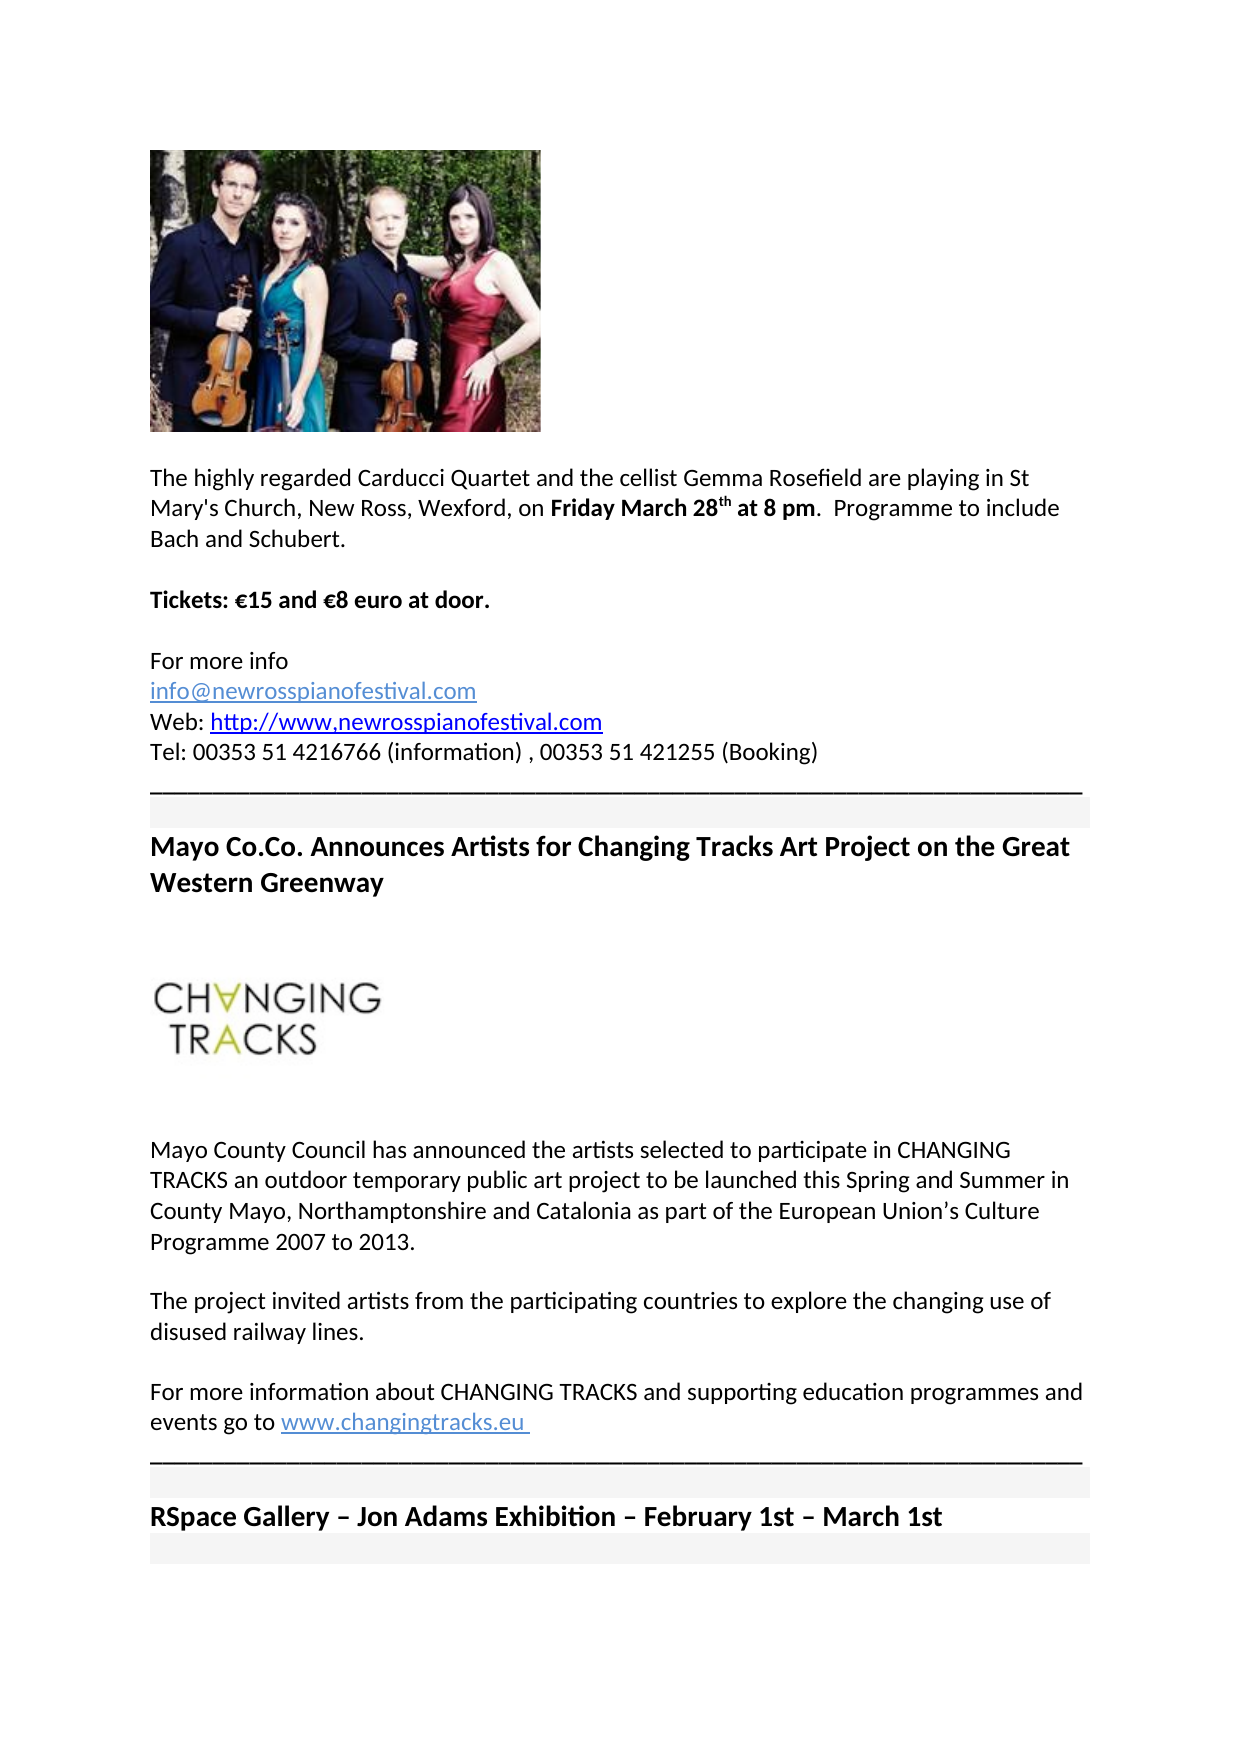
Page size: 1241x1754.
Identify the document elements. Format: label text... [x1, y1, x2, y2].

text ___________________________________________________________________________ [150, 1437, 1090, 1467]
text The highly regarded Carducci Quartet and the cellist Gemma Rosefield are playing in St Mary's Church, New Ross, Wexford, on Friday March 28th at 8 pm. Programme to include Bach and Schubert. [150, 462, 1090, 553]
text Tel: 00353 51 4216766 (information) , 00353 51 421255 (Booking) [150, 736, 1090, 767]
text Mayo County Council has announced the artists selected to participate in CHANGING TRACKS an outdoor temporary public art project to be launched this Spring and Summer in County Mayo, Northamptonshire and Catalonia as part of the European Union’s Culture Programme 2007 to 2013. [150, 1134, 1090, 1256]
text ___________________________________________________________________________ [150, 767, 1090, 797]
text Mayo Co.Co. Announces Artists for Changing Tracks Art Project on the Great Western Greenway [150, 828, 1090, 899]
text The project invited artists from the participating countries to explore the changing use of disused railway lines. [150, 1285, 1090, 1346]
text For more info [150, 645, 1090, 675]
text info@newrosspianofestival.com Web: http://www,newrosspianofestival.com [150, 675, 1090, 736]
text For more information about CHANGING TRACKS and supporting education programmes and events go to www.changingtracks.eu [150, 1376, 1090, 1437]
picture [150, 150, 541, 432]
picture [150, 928, 385, 1105]
subtitle RSpace Gallery – Jon Adams Exhibition – February 1st – March 1st [150, 1498, 1090, 1533]
text Tickets: €15 and €8 euro at door. [150, 584, 1090, 614]
